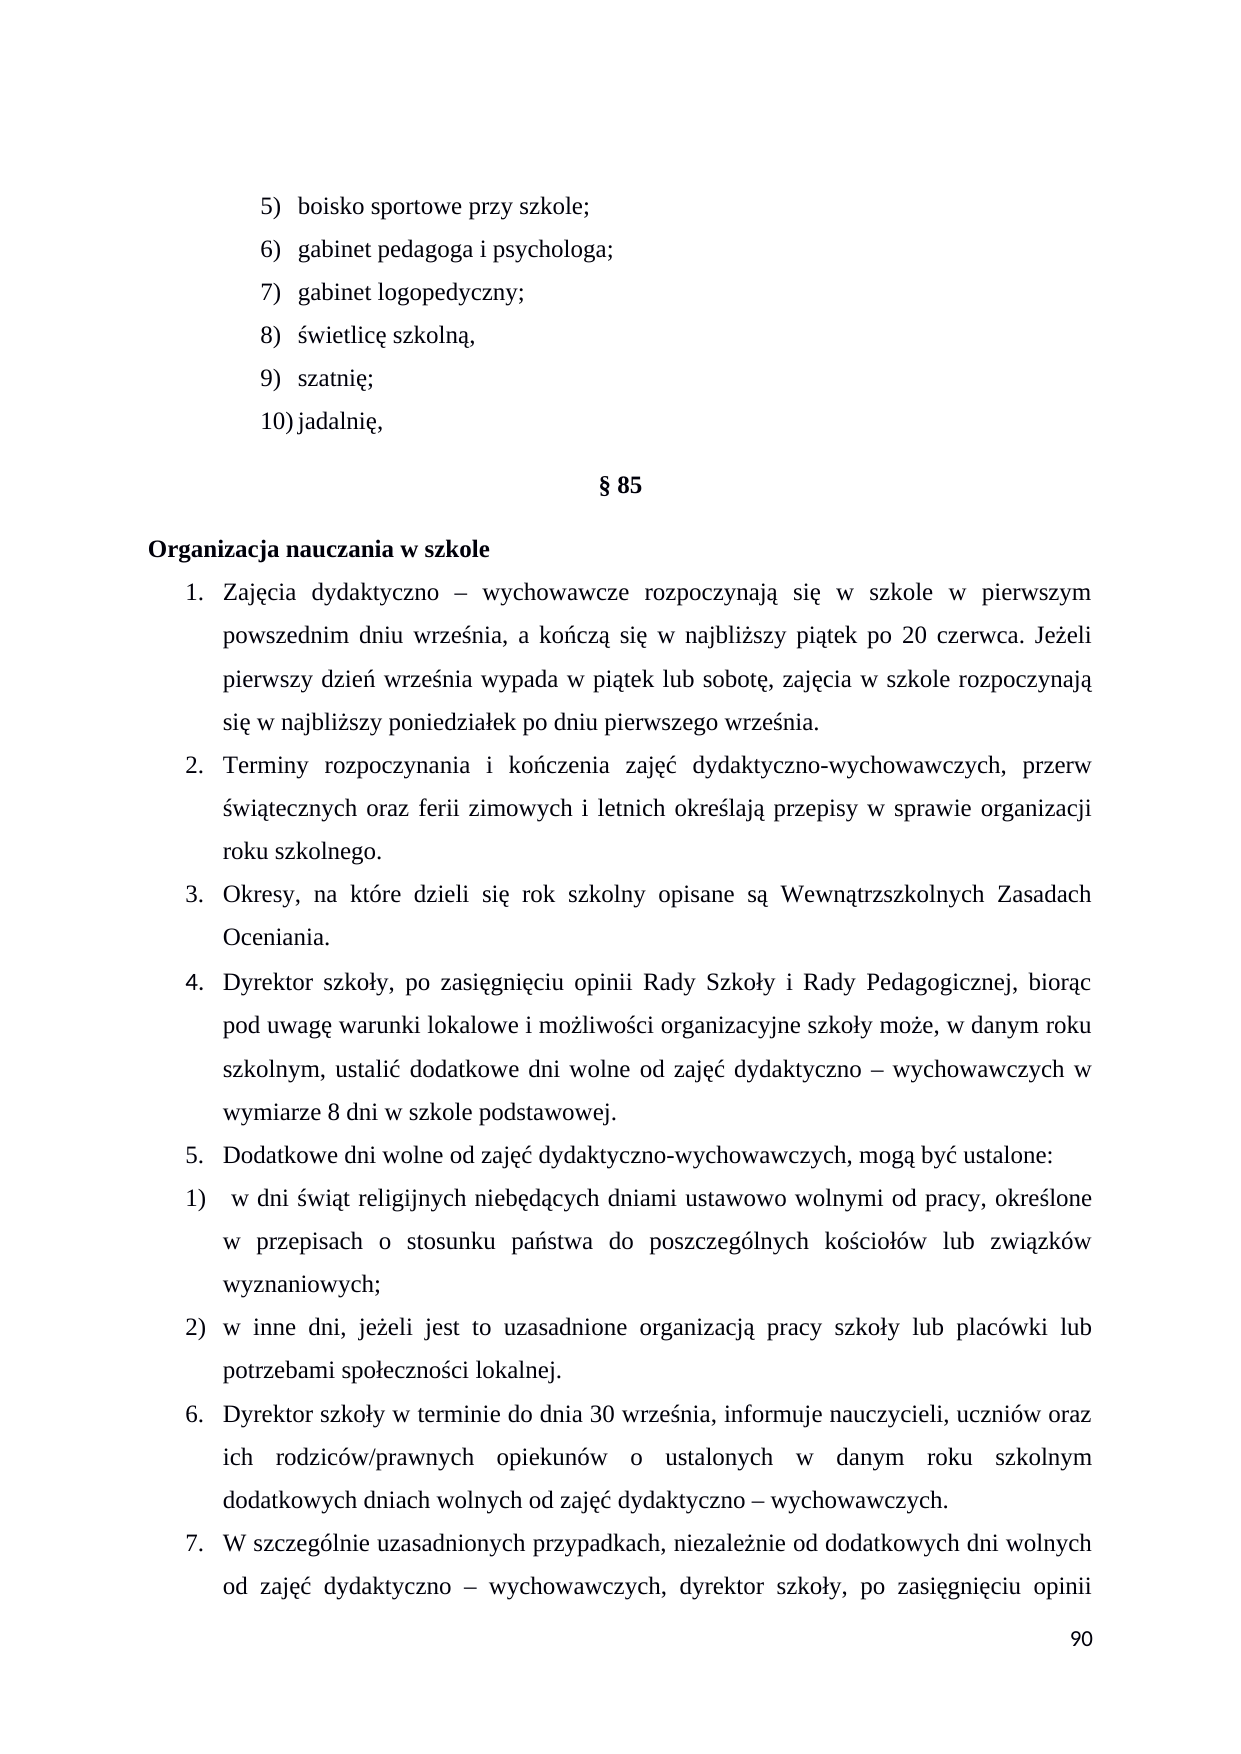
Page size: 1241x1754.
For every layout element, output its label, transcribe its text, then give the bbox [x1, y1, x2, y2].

list Dyrektor szkoły w terminie do dnia 30 września, informuje nauczycieli, uczniów oraz ich rodziców/prawnych opiekunów o ustalonych w danym roku szkolnym dodatkowych dniach wolnych od zajęć dydaktyczno – wychowawczych. [185, 1399, 1093, 1514]
list gabinet logopedyczny; [260, 277, 1093, 306]
list jadalnię, [260, 406, 1093, 435]
text § 85 [148, 470, 1093, 499]
list Dyrektor szkoły, po zasięgnięciu opinii Rady Szkoły i Rady Pedagogicznej, biorąc pod uwagę warunki lokalowe i możliwości organizacyjne szkoły może, w danym roku szkolnym, ustalić dodatkowe dni wolne od zajęć dydaktyczno – wychowawczych w wymiarze 8 dni w szkole podstawowej. [185, 966, 1093, 1126]
list szatnię; [260, 363, 1093, 392]
list w inne dni, jeżeli jest to uzasadnione organizacją pracy szkoły lub placówki lub potrzebami społeczności lokalnej. [185, 1312, 1093, 1384]
list świetlicę szkolną, [260, 320, 1093, 349]
list w dni świąt religijnych niebędących dniami ustawowo wolnymi od pracy, określone w przepisach o stosunku państwa do poszczególnych kościołów lub związków wyznaniowych; [185, 1183, 1093, 1298]
text Organizacja nauczania w szkole [148, 534, 1093, 563]
list boisko sportowe przy szkole; [260, 191, 1093, 219]
list gabinet pedagoga i psychologa; [260, 234, 1093, 263]
list Zajęcia dydaktyczno – wychowawcze rozpoczynają się w szkole w pierwszym powszednim dniu września, a kończą się w najbliższy piątek po 20 czerwca. Jeżeli pierwszy dzień września wypada w piątek lub sobotę, zajęcia w szkole rozpoczynają się w najbliższy poniedziałek po dniu pierwszego września. [185, 577, 1093, 736]
list Dodatkowe dni wolne od zajęć dydaktyczno-wychowawczych, mogą być ustalone: [185, 1140, 1093, 1169]
list Okresy, na które dzieli się rok szkolny opisane są Wewnątrzszkolnych Zasadach Oceniania. [185, 879, 1093, 951]
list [185, 1528, 1093, 1600]
list Terminy rozpoczynania i kończenia zajęć dydaktyczno-wychowawczych, przerw świątecznych oraz ferii zimowych i letnich określają przepisy w sprawie organizacji roku szkolnego. [185, 750, 1093, 865]
